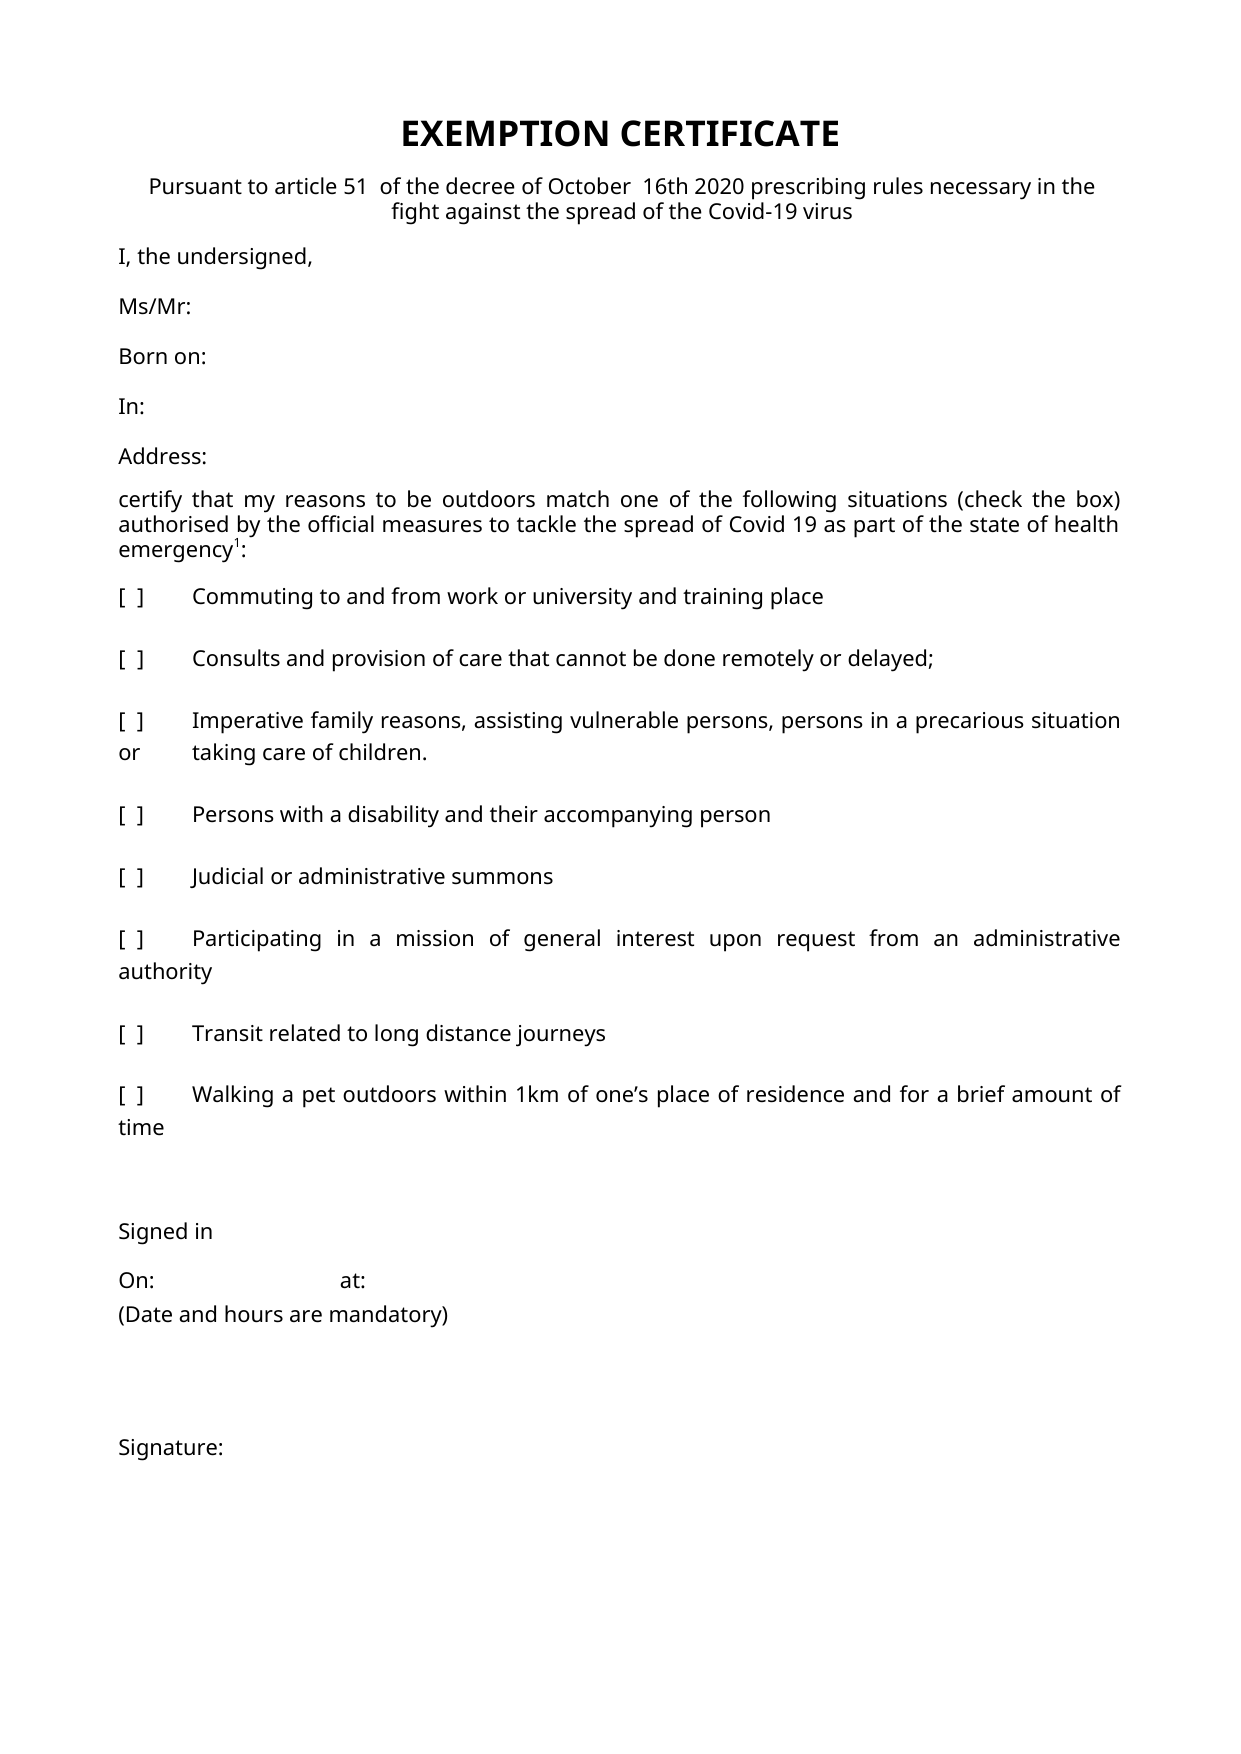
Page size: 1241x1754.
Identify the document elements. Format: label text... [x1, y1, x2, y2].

text [ ] Consults and provision of care that cannot be done remotely or delayed; [118, 643, 1122, 673]
text [ ] Participating in a mission of general interest upon request from an administrative authority [118, 923, 1122, 986]
text Pursuant to article 51 of the decree of October 16th 2020 prescribing rules necessary in the fight against the spread of the Covid-19 virus [122, 175, 1122, 225]
text Address: [118, 425, 1122, 475]
text [ ] Transit related to long distance journeys [118, 1018, 1122, 1047]
text (Date and hours are mandatory) [118, 1305, 1122, 1327]
text Born on: [118, 325, 1122, 375]
text Signed in [118, 1222, 1122, 1244]
text [ ] Judicial or administrative summons [118, 861, 1122, 891]
text Ms/Mr: [118, 275, 1122, 325]
text On: at: [118, 1271, 1122, 1292]
text Signature: [118, 1438, 1122, 1460]
text [ ] Commuting to and from work or university and training place [118, 581, 1122, 611]
text In: [118, 375, 1122, 425]
text [ ] Imperative family reasons, assisting vulnerable persons, persons in a precarious situation or taking care of children. [118, 705, 1122, 767]
list EXEMPTION CERTIFICATE [118, 118, 1122, 153]
text certify that my reasons to be outdoors match one of the following situations (check the box) authorised by the official measures to tackle the spread of Covid 19 as part of the state of health emergency1: [118, 487, 1122, 562]
text I, the undersigned, [118, 225, 1122, 275]
text [ ] Walking a pet outdoors within 1km of one’s place of residence and for a brief amount of time [118, 1079, 1122, 1142]
text [ ] Persons with a disability and their accompanying person [118, 799, 1122, 829]
